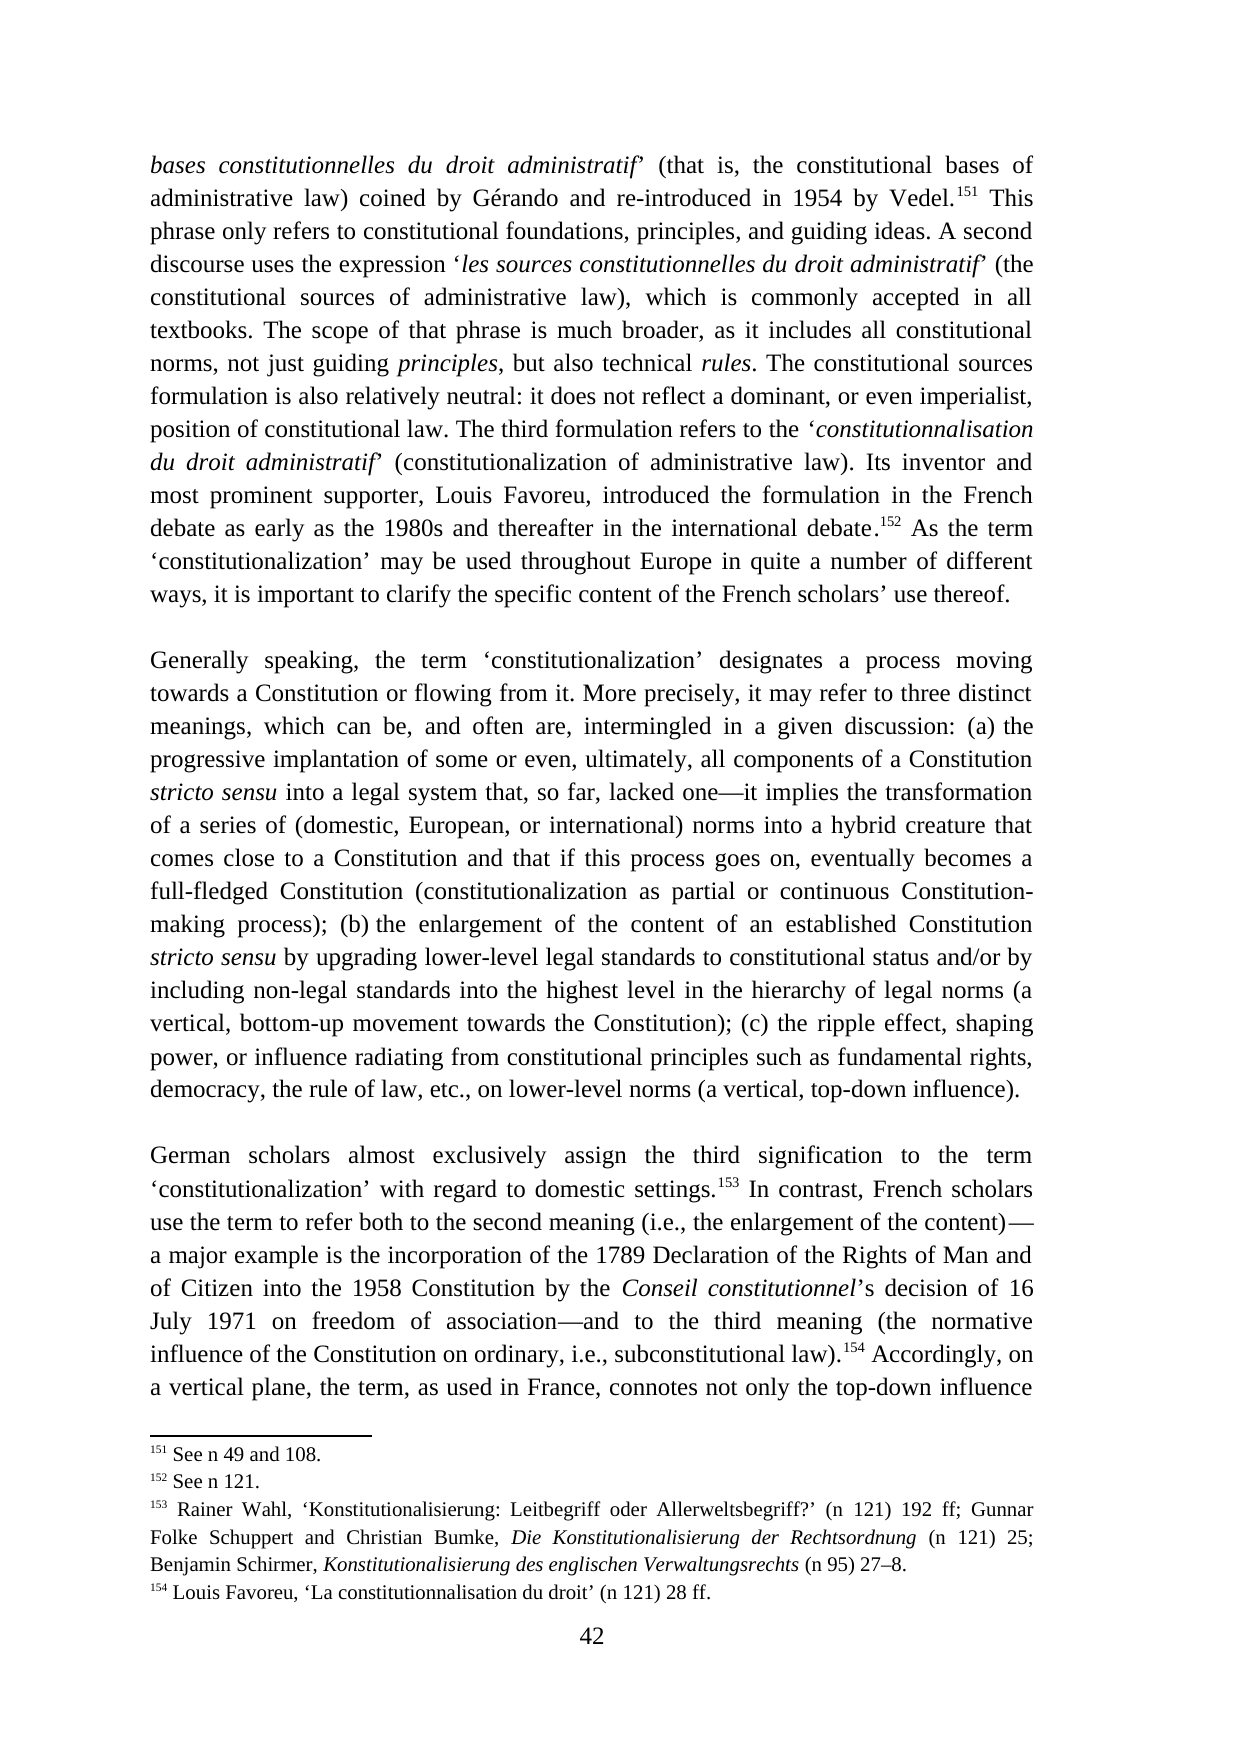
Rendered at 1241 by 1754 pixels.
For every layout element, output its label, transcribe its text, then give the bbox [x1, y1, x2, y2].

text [150, 1141, 1033, 1401]
text Generally speaking, the term ‘constitutionalization’ designates a process moving towards a Constitution or flowing from it. More precisely, it may refer to three distinct meanings, which can be, and often are, intermingled in a given discussion: (a) the progressive implantation of some or even, ultimately, all components of a Constitution stricto sensu into a legal system that, so far, lacked one—it implies the transformation of a series of (domestic, European, or international) norms into a hybrid creature that comes close to a Constitution and that if this process goes on, eventually becomes a full-fledged Constitution (constitutionalization as partial or continuous Constitution-making process); (b) the enlargement of the content of an established Constitution stricto sensu by upgrading lower-level legal standards to constitutional status and/or by including non-legal standards into the highest level in the hierarchy of legal norms (a vertical, bottom-up movement towards the Constitution); (c) the ripple effect, shaping power, or influence radiating from constitutional principles such as fundamental rights, democracy, the rule of law, etc., on lower-level norms (a vertical, top-down influence). [150, 645, 1033, 1103]
text In France, the terminology used by scholars to conceptualize the relationship between constitutional law and administrative law has not yet achieved consensus. There are various words that each express quite different views of the matter. As to the Constitution’s impact on administrative law, scholarly opinions are indeed divided: while some authors suggest that the Constitution has a heavy impact, others see the constitutionalization of administrative law as a superficial phenomenon, which consolidates, rather than transforms, its traditional principles. The relationship between the two groups of legal norms (but not between the two courts: Conseil constitutionnel and Conseil d’Etat) is generally addressed on the vertical plane. There are three main formulations of said relationship. The first is the classic formula ‘les bases constitutionnelles du droit administratif’ (that is, the constitutional bases of administrative law) coined by Gérando and re-introduced in 1954 by Vedel. This phrase only refers to constitutional foundations, principles, and guiding ideas. A second discourse uses the expression ‘les sources constitutionnelles du droit administratif’ (the constitutional sources of administrative law), which is commonly accepted in all textbooks. The scope of that phrase is much broader, as it includes all constitutional norms, not just guiding principles, but also technical rules. The constitutional sources formulation is also relatively neutral: it does not reflect a dominant, or even imperialist, position of constitutional law. The third formulation refers to the ‘constitutionnalisation du droit administratif’ (constitutionalization of administrative law). Its inventor and most prominent supporter, Louis Favoreu, introduced the formulation in the French debate as early as the 1980s and thereafter in the international debate. As the term ‘constitutionalization’ may be used throughout Europe in quite a number of different ways, it is important to clarify the specific content of the French scholars’ use thereof. [150, 150, 1033, 608]
